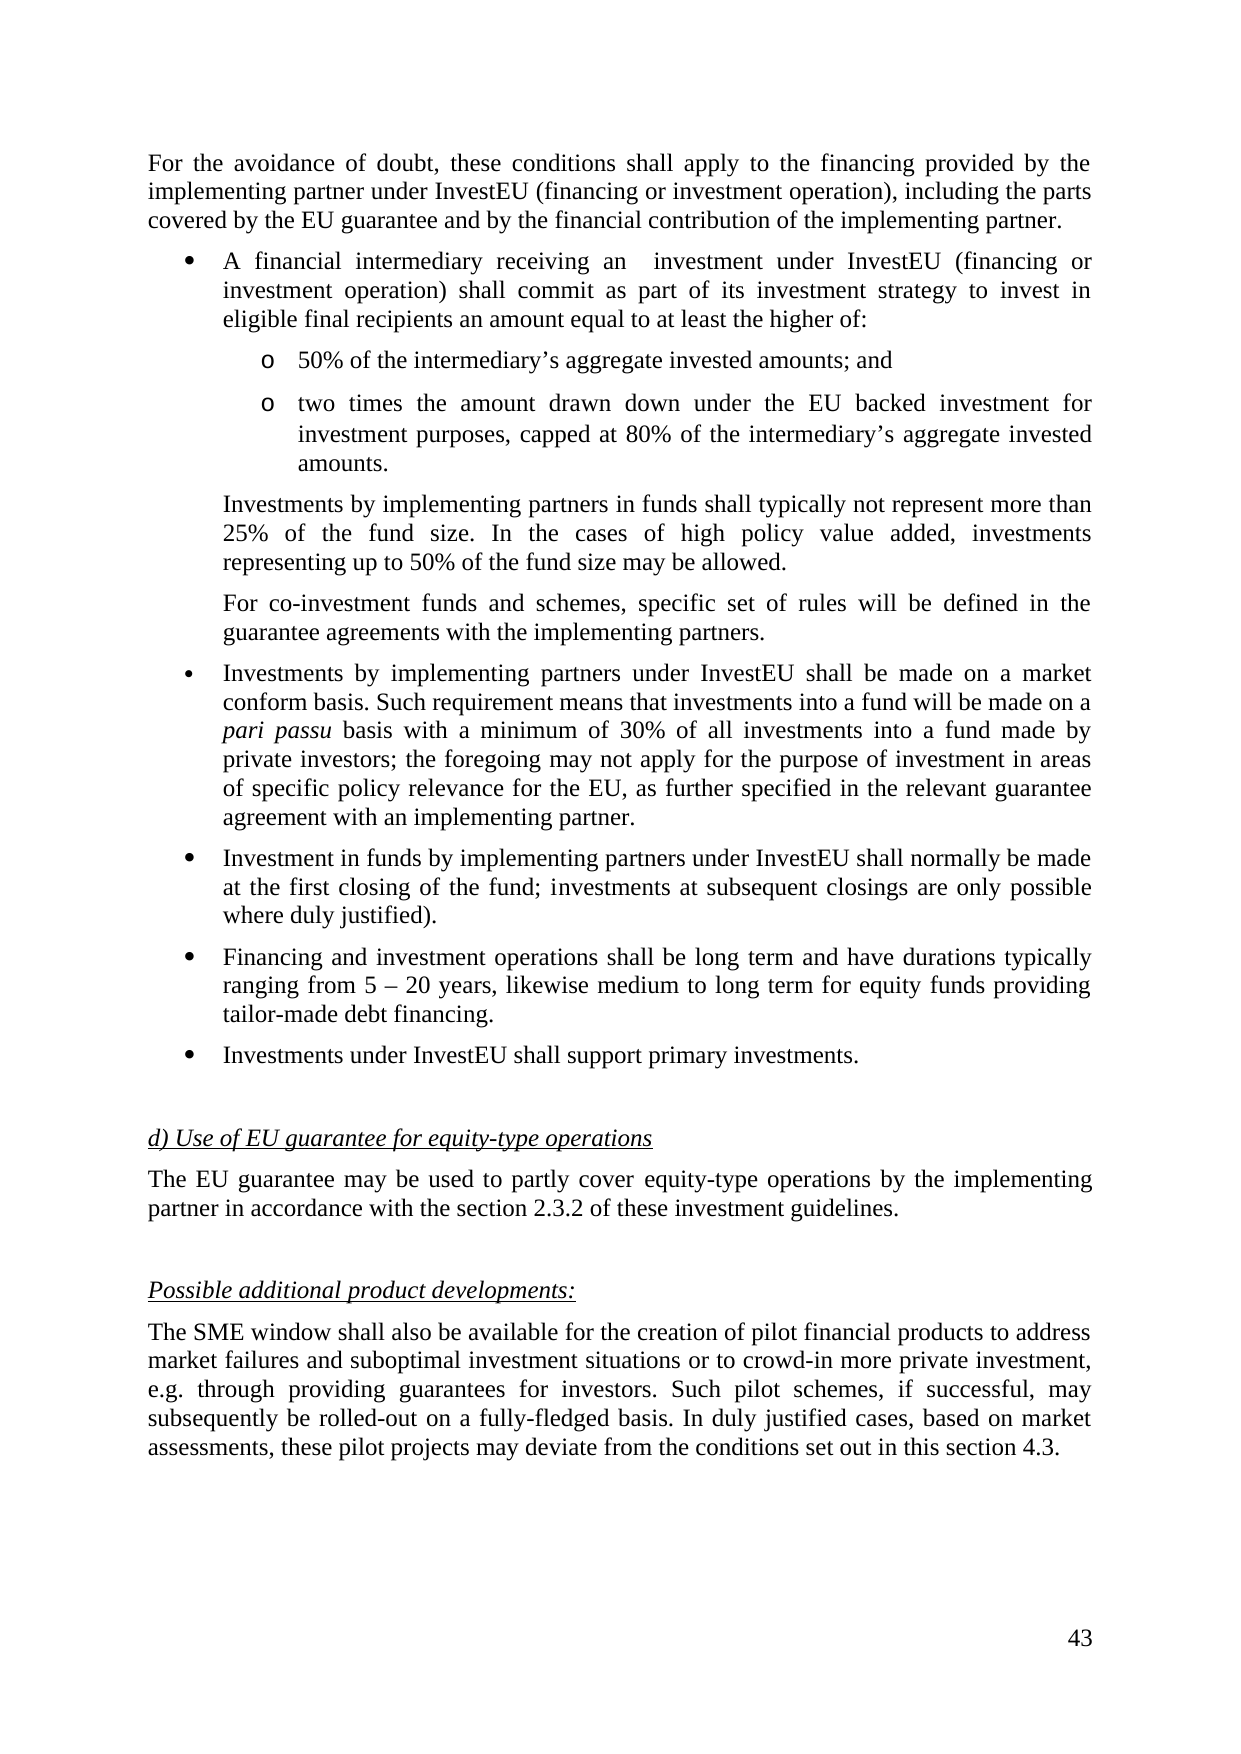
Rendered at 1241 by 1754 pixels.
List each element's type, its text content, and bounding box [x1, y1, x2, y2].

list Investments under InvestEU shall support primary investments. [185, 1041, 1092, 1069]
list A financial intermediary receiving an investment under InvestEU (financing or investment operation) shall commit as part of its investment strategy to invest in eligible final recipients an amount equal to at least the higher of: [185, 246, 1092, 333]
list Financing and investment operations shall be long term and have durations typically ranging from 5 – 20 years, likewise medium to long term for equity funds providing tailor-made debt financing. [185, 942, 1092, 1028]
text Possible additional product developments: [148, 1276, 1092, 1304]
text For the avoidance of doubt, these conditions shall apply to the financing provided by the implementing partner under InvestEU (financing or investment operation), including the parts covered by the EU guarantee and by the financial contribution of the implementing partner. [148, 148, 1092, 234]
list Investment in funds by implementing partners under InvestEU shall normally be made at the first closing of the fund; investments at subsequent closings are only possible where duly justified). [185, 843, 1092, 929]
text The EU guarantee may be used to partly cover equity-type operations by the implementing partner in accordance with the section 2.3.2 of these investment guidelines. [148, 1164, 1092, 1222]
text Investments by implementing partners in funds shall typically not represent more than 25% of the fund size. In the cases of high policy value added, investments representing up to 50% of the fund size may be allowed. [223, 489, 1092, 576]
text The SME window shall also be available for the creation of pilot financial products to address market failures and suboptimal investment situations or to crowd-in more private investment, e.g. through providing guarantees for investors. Such pilot schemes, if successful, may subsequently be rolled-out on a fully-fledged basis. In duly justified cases, based on market assessments, these pilot projects may deviate from the conditions set out in this section 4.3. [148, 1317, 1092, 1461]
list 50% of the intermediary’s aggregate invested amounts; and [260, 345, 1092, 376]
text For co-investment funds and schemes, specific set of rules will be defined in the guarantee agreements with the implementing partners. [223, 588, 1092, 646]
list Investments by implementing partners under InvestEU shall be made on a market conform basis. Such requirement means that investments into a fund will be made on a pari passu basis with a minimum of 30% of all investments into a fund made by private investors; the foregoing may not apply for the purpose of investment in areas of specific policy relevance for the EU, as further specified in the relevant guarantee agreement with an implementing partner. [185, 658, 1092, 831]
list two times the amount drawn down under the EU backed investment for investment purposes, capped at 80% of the intermediary’s aggregate invested amounts. [260, 388, 1092, 477]
text d) Use of EU guarantee for equity-type operations [148, 1123, 1092, 1152]
